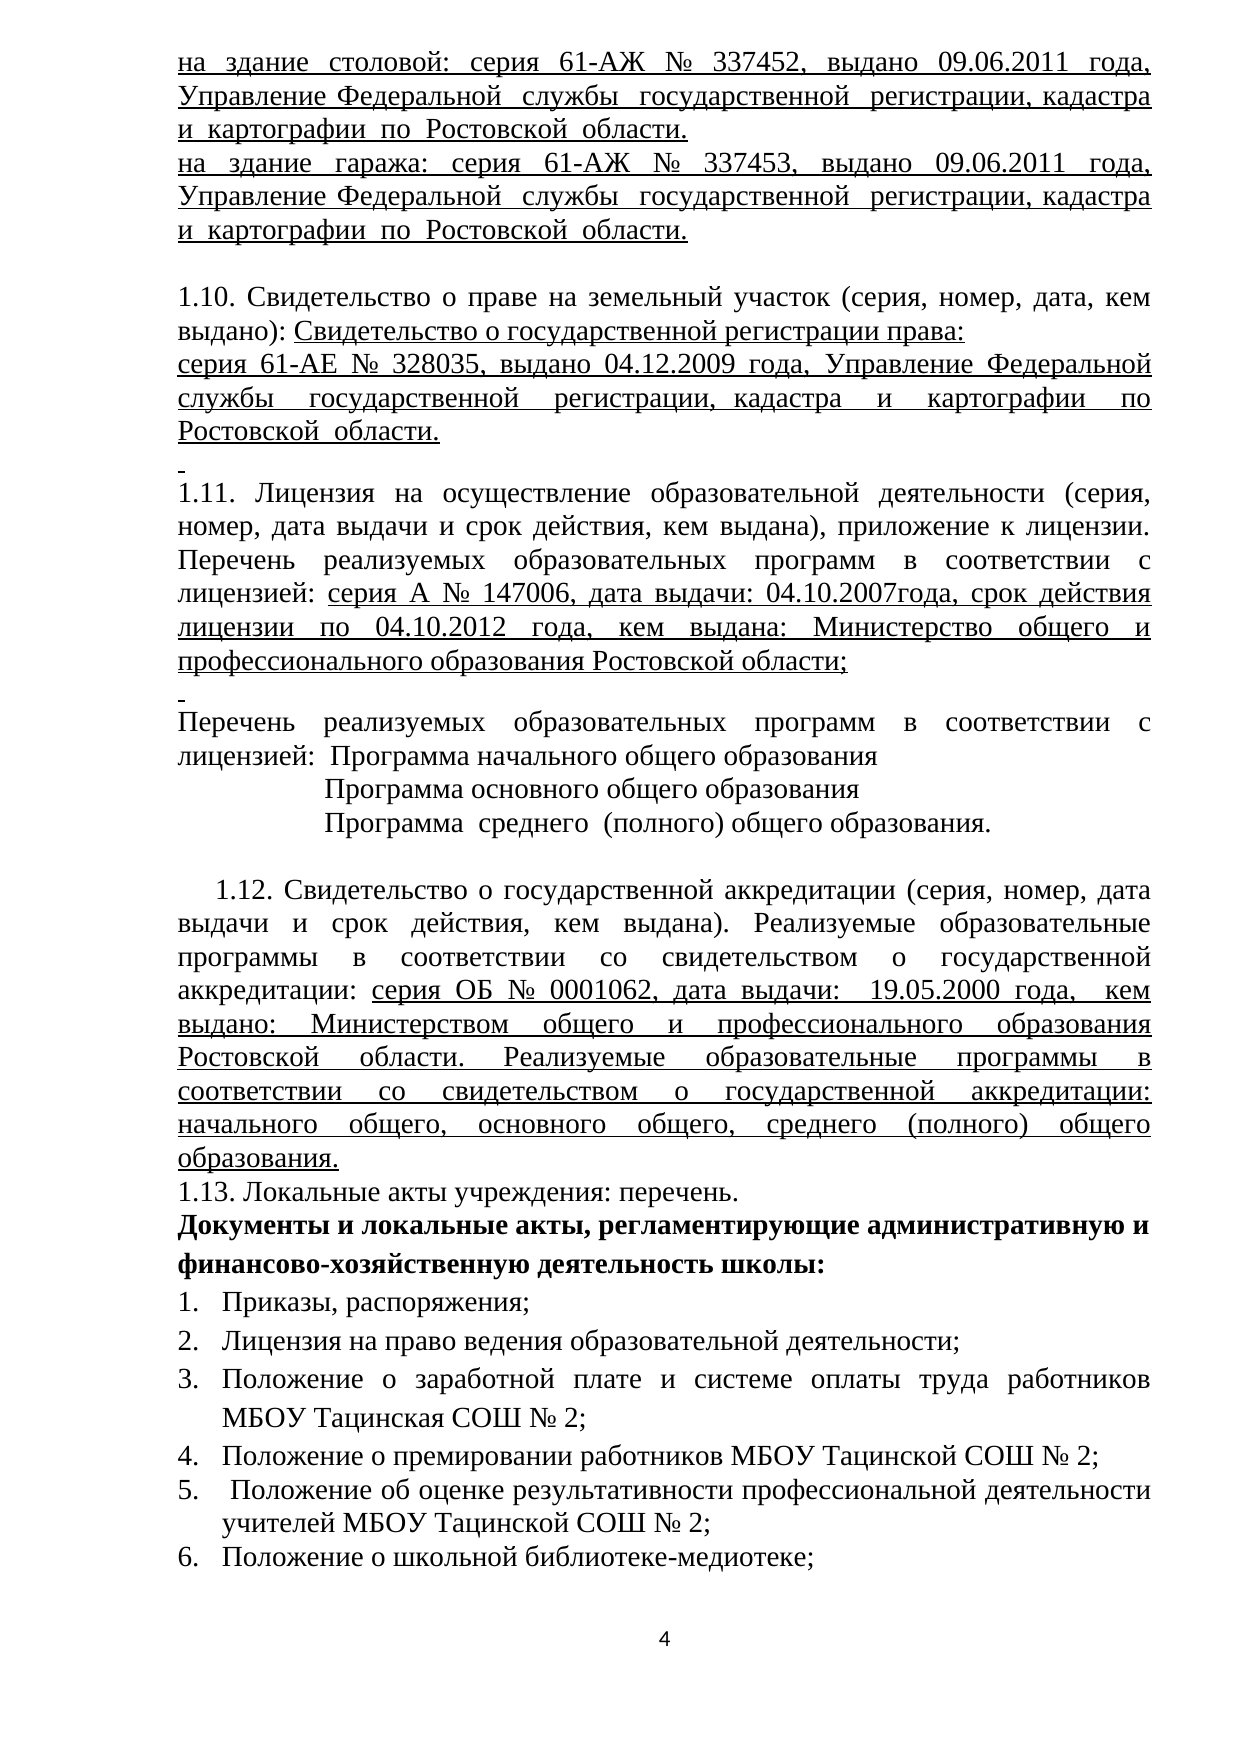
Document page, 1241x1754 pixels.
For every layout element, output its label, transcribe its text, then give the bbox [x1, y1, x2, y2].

text Документы и локальные акты, регламентирующие административную и финансово-хозяйственную деятельность школы: [177, 1207, 1152, 1279]
text Программа среднего (полного) общего образования. [177, 805, 1152, 838]
list Положение о премировании работников МБОУ Тацинской СОШ № 2; [177, 1438, 1152, 1472]
text 1.12. Свидетельство о государственной аккредитации (серия, номер, дата выдачи и срок действия, кем выдана). Реализуемые образовательные программы в соответствии со свидетельством о государственной аккредитации: серия ОБ № 0001062, дата выдачи: 19.05.2000 года, кем выдано: Министерством общего и профессионального образования Ростовской области. Реализуемые образовательные программы в соответствии со свидетельством о государственной аккредитации: начального общего, основного общего, среднего (полного) общего образования. [177, 1103, 1152, 1174]
text на здание столовой: серия 61-АЖ № 337452, выдано 09.06.2011 года, Управление Федеральной службы государственной регистрации, кадастра и картографии по Ростовской области. [177, 108, 1152, 145]
text серия 61-АЕ № 328035, выдано 04.12.2009 года, Управление Федеральной службы государственной регистрации, кадастра и картографии по Ростовской области. [177, 346, 1152, 375]
text серия 61-АЕ № 328035, выдано 04.12.2009 года, Управление Федеральной службы государственной регистрации, кадастра и картографии по Ростовской области. [177, 410, 1152, 447]
text серия 61-АЕ № 328035, выдано 04.12.2009 года, Управление Федеральной службы государственной регистрации, кадастра и картографии по Ростовской области. [177, 377, 1152, 409]
text на здание гаража: серия 61-АЖ № 337453, выдано 09.06.2011 года, Управление Федеральной службы государственной регистрации, кадастра и картографии по Ростовской области. [177, 209, 1152, 246]
text 1.10. Свидетельство о праве на земельный участок (серия, номер, дата, кем выдано): Свидетельство о государственной регистрации права: [177, 279, 1152, 346]
text на здание столовой: серия 61-АЖ № 337452, выдано 09.06.2011 года, Управление Федеральной службы государственной регистрации, кадастра и картографии по Ростовской области. [177, 44, 1152, 107]
list Приказы, распоряжения; [177, 1284, 1152, 1318]
text Перечень реализуемых образовательных программ в соответствии с лицензией: Программа начального общего образования [177, 704, 1152, 771]
text 1.13. Локальные акты учреждения: перечень. [177, 1174, 1152, 1207]
list Положение об оценке результативности профессиональной деятельности учителей МБОУ Тацинской СОШ № 2; [177, 1472, 1152, 1539]
text 1.12. Свидетельство о государственной аккредитации (серия, номер, дата выдачи и срок действия, кем выдана). Реализуемые образовательные программы в соответствии со свидетельством о государственной аккредитации: серия ОБ № 0001062, дата выдачи: 19.05.2000 года, кем выдано: Министерством общего и профессионального образования Ростовской области. Реализуемые образовательные программы в соответствии со свидетельством о государственной аккредитации: начального общего, основного общего, среднего (полного) общего образования. [177, 1036, 1152, 1069]
text 1.12. Свидетельство о государственной аккредитации (серия, номер, дата выдачи и срок действия, кем выдана). Реализуемые образовательные программы в соответствии со свидетельством о государственной аккредитации: серия ОБ № 0001062, дата выдачи: 19.05.2000 года, кем выдано: Министерством общего и профессионального образования Ростовской области. Реализуемые образовательные программы в соответствии со свидетельством о государственной аккредитации: начального общего, основного общего, среднего (полного) общего образования. [177, 872, 1152, 1035]
text на здание гаража: серия 61-АЖ № 337453, выдано 09.06.2011 года, Управление Федеральной службы государственной регистрации, кадастра и картографии по Ростовской области. [177, 145, 1152, 174]
list Лицензия на право ведения образовательной деятельности; [177, 1323, 1152, 1356]
text на здание гаража: серия 61-АЖ № 337453, выдано 09.06.2011 года, Управление Федеральной службы государственной регистрации, кадастра и картографии по Ростовской области. [177, 175, 1152, 208]
text 1.11. Лицензия на осуществление образовательной деятельности (серия, номер, дата выдачи и срок действия, кем выдана), приложение к лицензии. Перечень реализуемых образовательных программ в соответствии с лицензией: серия А № 147006, дата выдачи: 04.10.2007года, срок действия лицензии по 04.10.2012 года, кем выдана: Министерство общего и профессионального образования Ростовской области; [177, 475, 1152, 676]
list Положение о школьной библиотеке-медиотеке; [177, 1539, 1152, 1573]
text Программа основного общего образования [177, 771, 1152, 805]
list Положение о заработной плате и системе оплаты труда работников МБОУ Тацинская СОШ № 2; [177, 1361, 1152, 1433]
